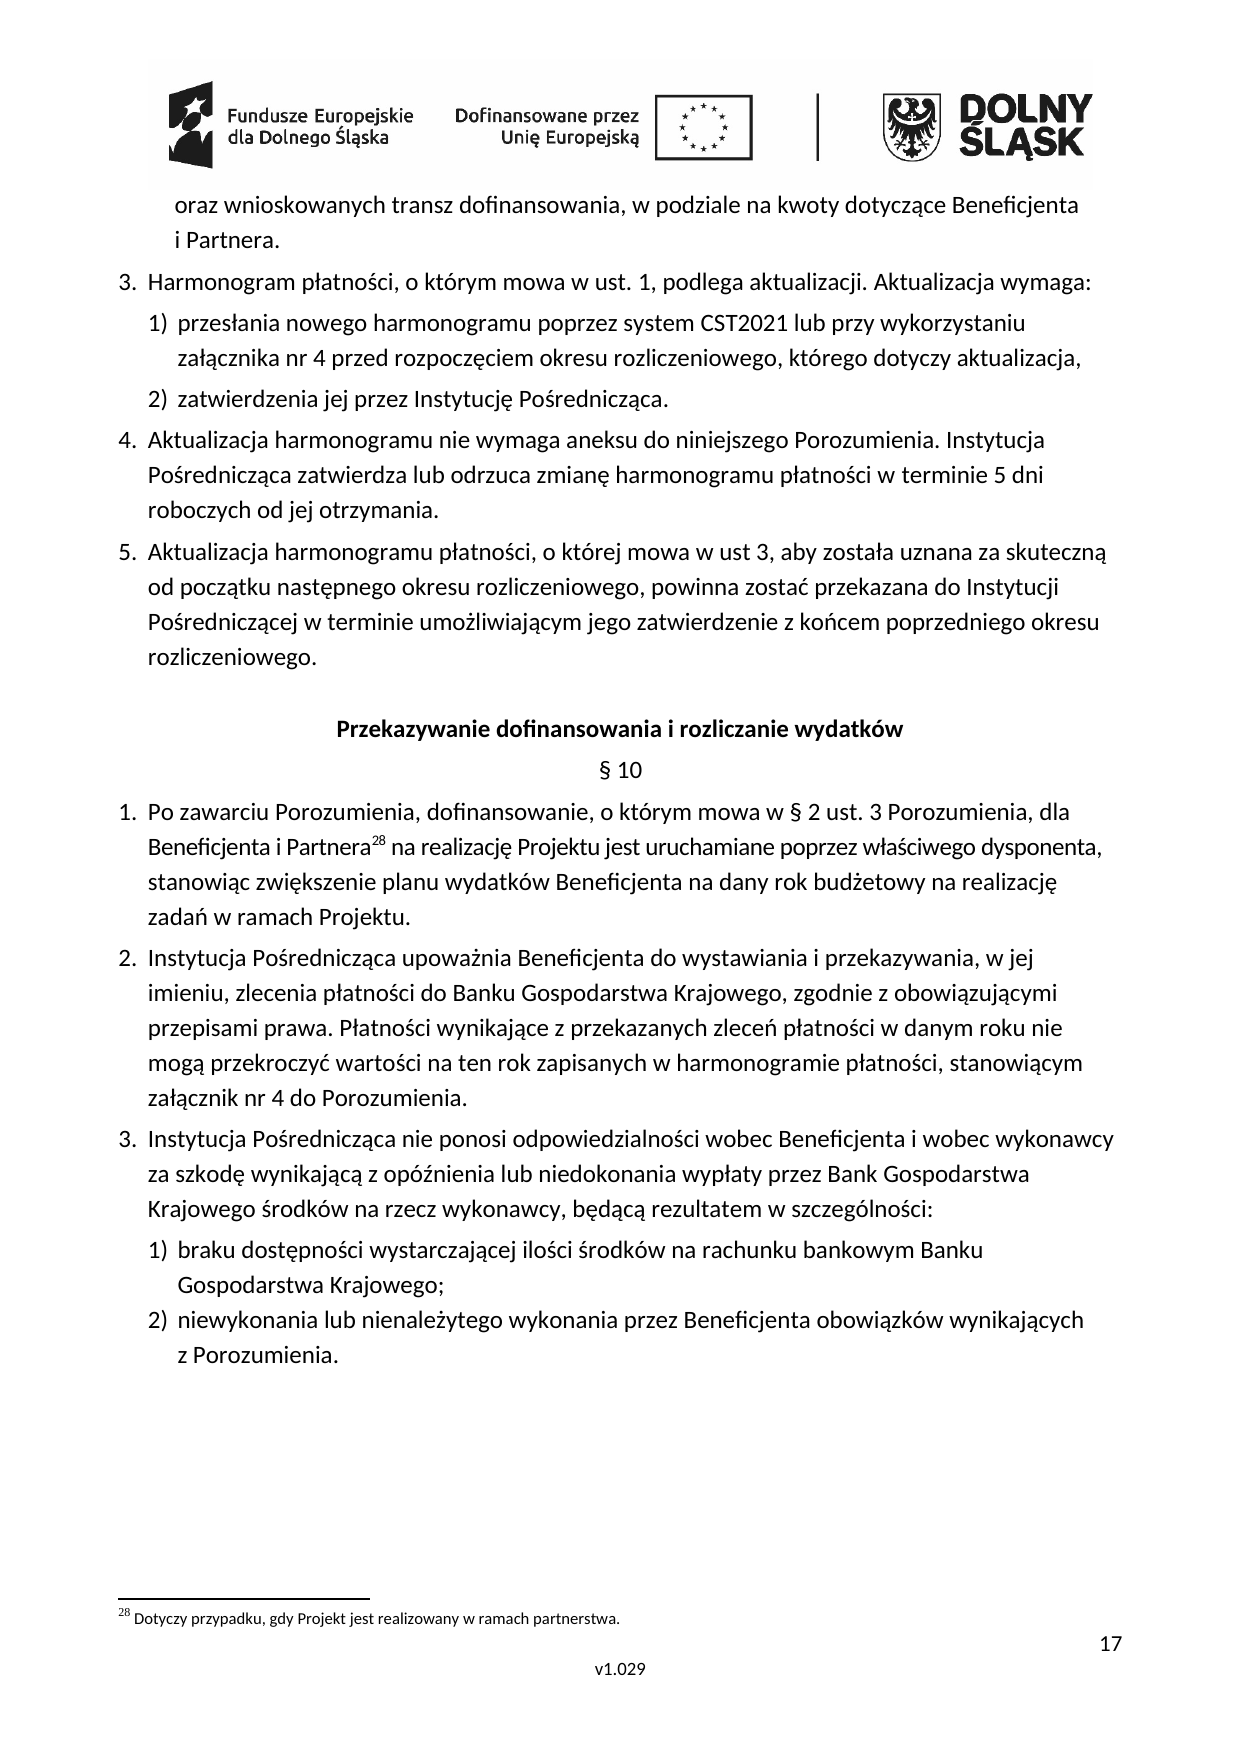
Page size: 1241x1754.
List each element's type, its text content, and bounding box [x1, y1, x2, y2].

subtitle Przekazywanie dofinansowania i rozliczanie wydatków [118, 713, 1122, 744]
list Harmonogram płatności, o którym mowa w ust. 1, podlega aktualizacji. Aktualizacja wymaga: [118, 266, 1122, 296]
list Aktualizacja harmonogramu nie wymaga aneksu do niniejszego Porozumienia. Instytucja Pośrednicząca zatwierdza lub odrzuca zmianę harmonogramu płatności w terminie 5 dni roboczych od jej otrzymania. [118, 425, 1122, 525]
list niewykonania lub nienależytego wykonania przez Beneficjenta obowiązków wynikających z Porozumienia. [148, 1305, 1122, 1370]
list przesłania nowego harmonogramu poprzez system CST2021 lub przy wykorzystaniu załącznika nr 4 przed rozpoczęciem okresu rozliczeniowego, którego dotyczy aktualizacja, [148, 307, 1122, 373]
list braku dostępności wystarczającej ilości środków na rachunku bankowym Banku Gospodarstwa Krajowego; [148, 1235, 1122, 1300]
list Po zawarciu Porozumienia, dofinansowanie, o którym mowa w § 2 ust. 3 Porozumienia, dla Beneficjenta i Partnera na realizację Projektu jest uruchamiane poprzez właściwego dysponenta, stanowiąc zwiększenie planu wydatków Beneficjenta na dany rok budżetowy na realizację zadań w ramach Projektu. [118, 796, 1122, 931]
picture [147, 59, 1093, 190]
list Instytucja Pośrednicząca nie ponosi odpowiedzialności wobec Beneficjenta i wobec wykonawcy za szkodę wynikającą z opóźnienia lub niedokonania wypłaty przez Bank Gospodarstwa Krajowego środków na rzecz wykonawcy, będącą rezultatem w szczególności: [118, 1123, 1122, 1224]
list Instytucja Pośrednicząca upoważnia Beneficjenta do wystawiania i przekazywania, w jej imieniu, zlecenia płatności do Banku Gospodarstwa Krajowego, zgodnie z obowiązującymi przepisami prawa. Płatności wynikające z przekazanych zleceń płatności w danym roku nie mogą przekroczyć wartości na ten rok zapisanych w harmonogramie płatności, stanowiącym załącznik nr 4 do Porozumienia. [118, 942, 1122, 1113]
list zatwierdzenia jej przez Instytucję Pośrednicząca. [148, 383, 1122, 414]
list Aktualizacja harmonogramu płatności, o której mowa w ust 3, aby została uznana za skuteczną od początku następnego okresu rozliczeniowego, powinna zostać przekazana do Instytucji Pośredniczącej w terminie umożliwiającym jego zatwierdzenie z końcem poprzedniego okresu rozliczeniowego. [118, 536, 1122, 671]
subtitle § 10 [118, 755, 1122, 785]
